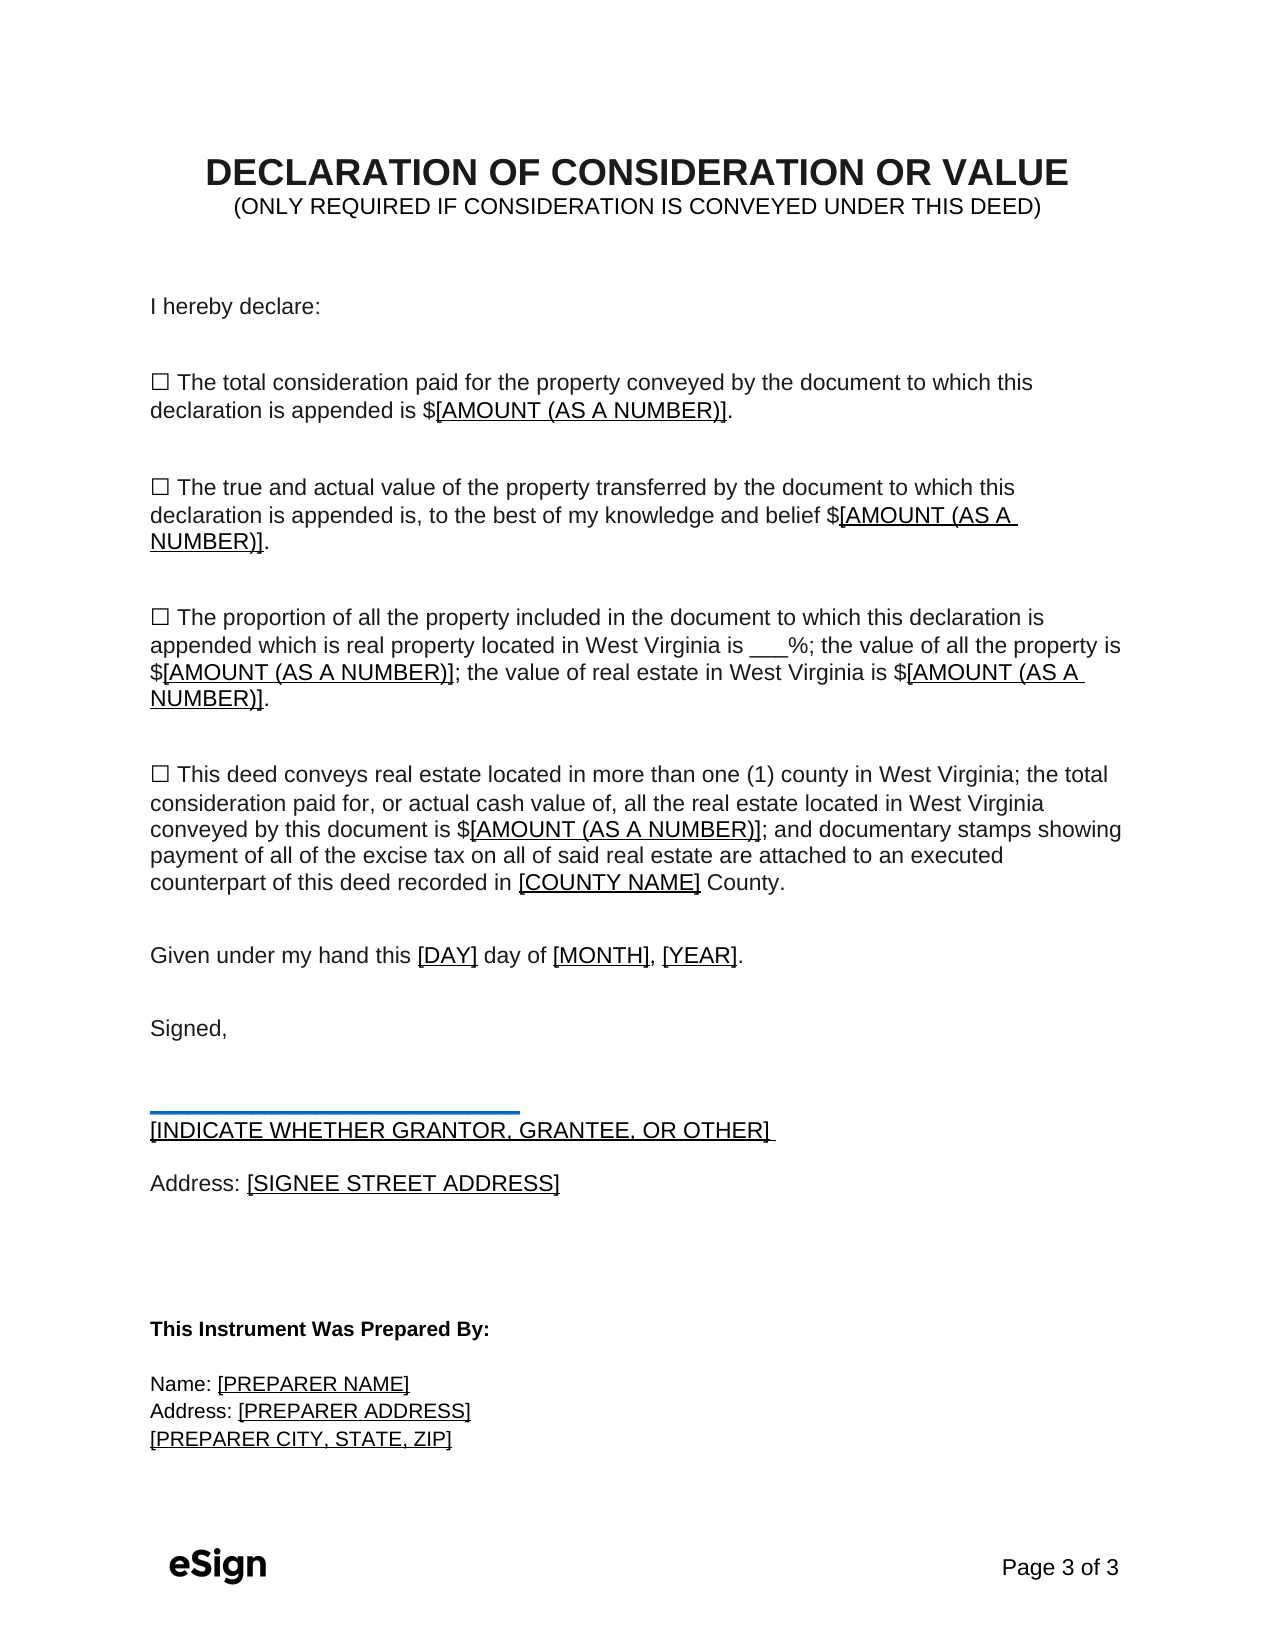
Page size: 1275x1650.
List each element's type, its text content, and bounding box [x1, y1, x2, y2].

text Signed, [150, 1015, 1125, 1042]
text This Instrument Was Prepared By: [150, 1316, 1125, 1340]
text [PREPARER CITY, STATE, ZIP] [150, 1426, 1125, 1450]
text The proportion of all the property included in the document to which this declaration is appended which is real property located in West Virginia is ___%; the value of all the property is $[AMOUNT (AS A NUMBER)]; the value of real estate in West Virginia is $[AMOUNT (AS A NUMBER)]. [150, 601, 1125, 712]
text The total consideration paid for the property conveyed by the document to which this declaration is appended is $[AMOUNT (AS A NUMBER)]. [150, 366, 1125, 423]
picture [150, 1531, 289, 1598]
text I hereby declare: [150, 266, 1125, 319]
text Given under my hand this [DAY] day of [MONTH], [YEAR]. [150, 942, 1125, 968]
text This deed conveys real estate located in more than one (1) county in West Virginia; the total consideration paid for, or actual cash value of, all the real estate located in West Virginia conveyed by this document is $[AMOUNT (AS A NUMBER)]; and documentary stamps showing payment of all of the excise tax on all of said real estate are attached to an executed counterpart of this deed recorded in [COUNTY NAME] County. [150, 758, 1125, 895]
text _____________________________ [INDICATE WHETHER GRANTOR, GRANTEE, OR OTHER] Address: [SIGNEE STREET ADDRESS] [150, 1088, 1125, 1196]
text The true and actual value of the property transferred by the document to which this declaration is appended is, to the best of my knowledge and belief $[AMOUNT (AS A NUMBER)]. [150, 470, 1125, 554]
text DECLARATION OF CONSIDERATION OR VALUE (ONLY REQUIRED IF CONSIDERATION IS CONVEYED UNDER THIS DEED) [150, 150, 1125, 219]
text Name: [PREPARER NAME] [150, 1371, 1125, 1395]
text Address: [PREPARER ADDRESS] [150, 1399, 1125, 1423]
